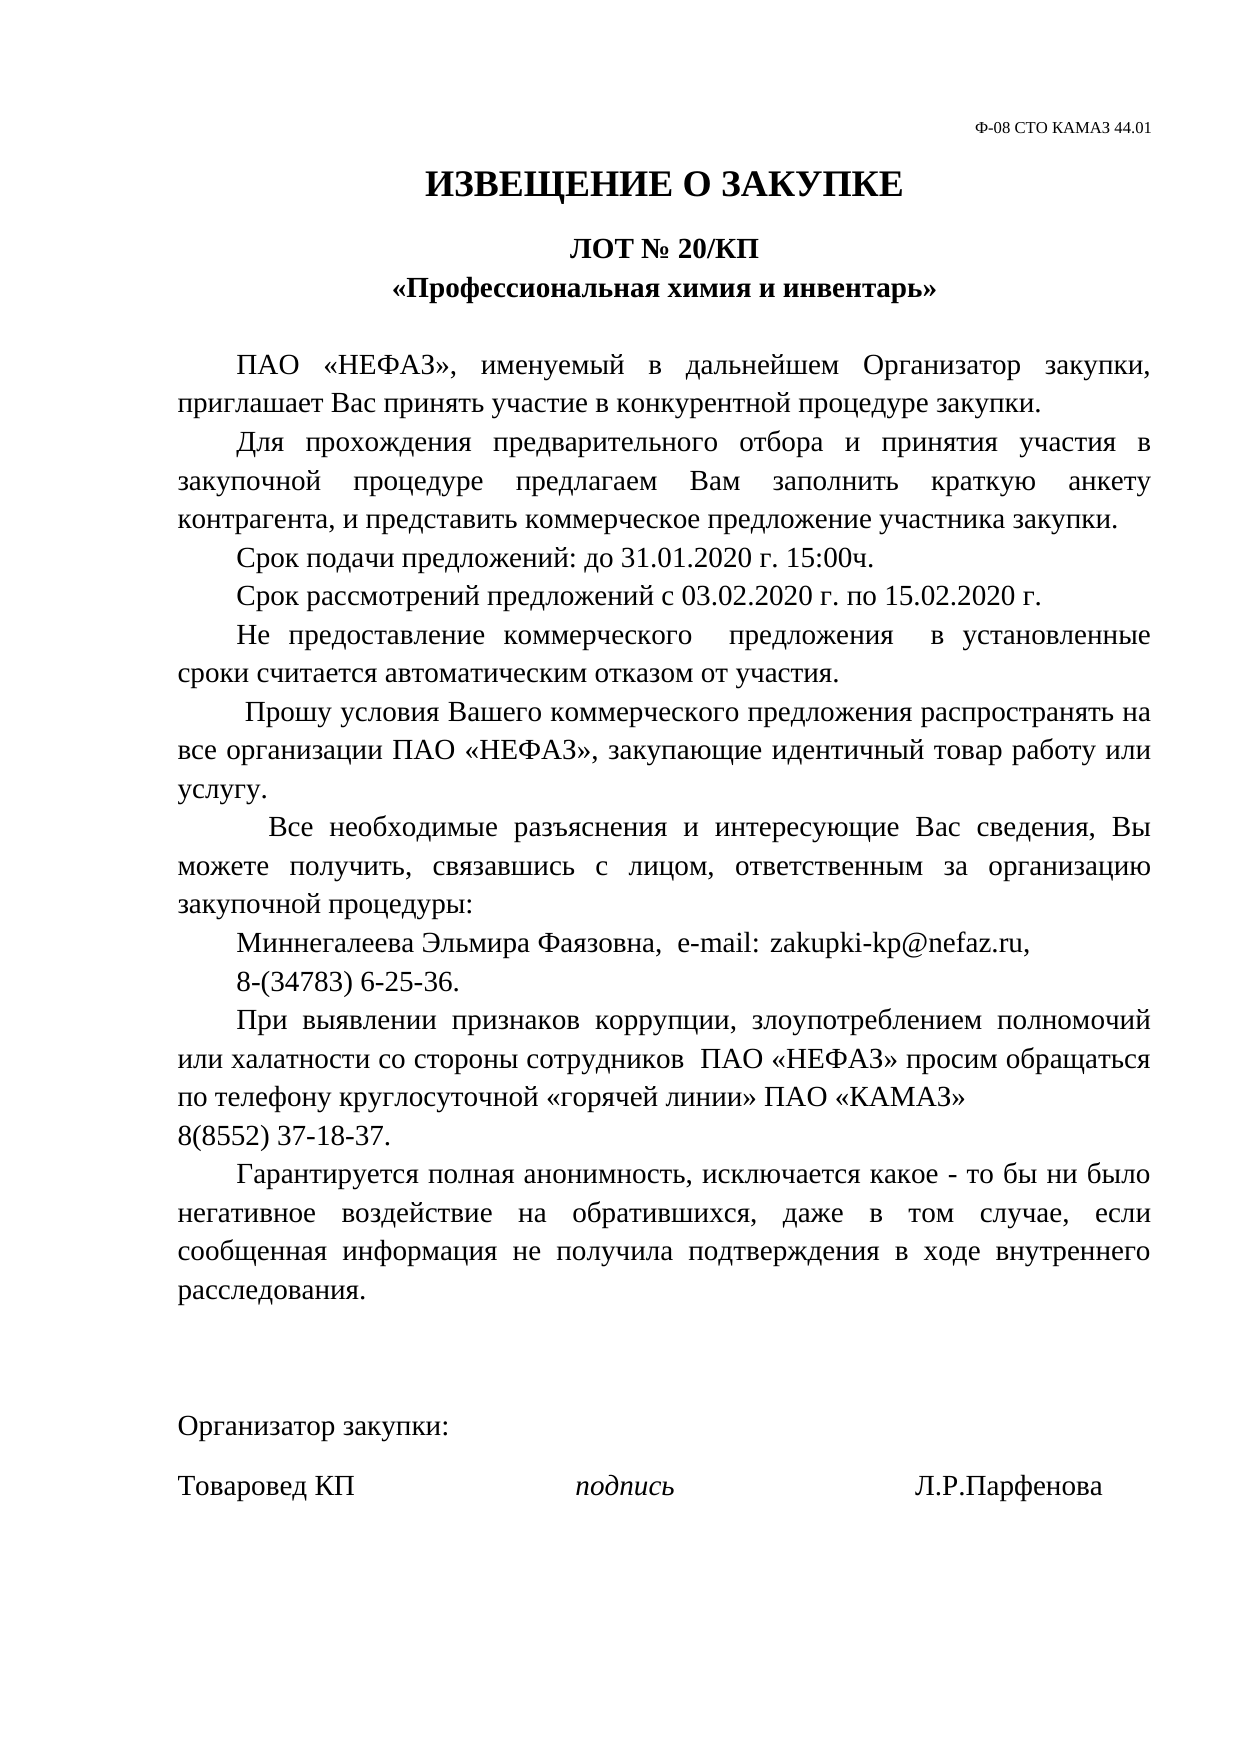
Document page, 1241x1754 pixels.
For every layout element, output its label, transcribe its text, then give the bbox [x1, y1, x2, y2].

text Товаровед КП подпись Л.Р.Парфенова [177, 1468, 1152, 1501]
text Организатор закупки: [177, 1408, 1152, 1442]
text При выявлении признаков коррупции, злоупотреблением полномочий или халатности со стороны сотрудников ПАО «НЕФАЗ» просим обращаться по телефону круглосуточной «горячей линии» ПАО «КАМАЗ» [177, 1002, 1152, 1113]
text ПАО «НЕФАЗ», именуемый в дальнейшем Организатор закупки, приглашает Вас принять участие в конкурентной процедуре закупки. [177, 347, 1152, 419]
text Для прохождения предварительного отбора и принятия участия в закупочной процедуре предлагаем Вам заполнить краткую анкету контрагента, и представить коммерческое предложение участника закупки. [177, 424, 1152, 535]
text Миннегалеева Эльмира Фаязовна, e-mail: zakupki-kp@nefaz.ru, [177, 925, 1152, 959]
text Срок подачи предложений: до 31.01.2020 г. 15:00ч. [177, 540, 1152, 573]
text Не предоставление коммерческого предложения в установленные сроки считается автоматическим отказом от участия. [177, 617, 1152, 689]
text ЛОТ № 20/КП [177, 231, 1152, 265]
text 8(8552) 37-18-37. [177, 1118, 1152, 1151]
text ИЗВЕЩЕНИЕ О ЗАКУПКЕ [177, 161, 1152, 204]
text Прошу условия Вашего коммерческого предложения распространять на все организации ПАО «НЕФАЗ», закупающие идентичный товар работу или услугу. [177, 694, 1152, 804]
text Срок рассмотрений предложений с 03.02.2020 г. по 15.02.2020 г. [177, 578, 1152, 612]
text Все необходимые разъяснения и интересующие Вас сведения, Вы можете получить, связавшись с лицом, ответственным за организацию закупочной процедуры: [177, 809, 1152, 920]
text 8-(34783) 6-25-36. [177, 964, 1152, 997]
text Гарантируется полная анонимность, исключается какое - то бы ни было негативное воздействие на обратившихся, даже в том случае, если сообщенная информация не получила подтверждения в ходе внутреннего расследования. [177, 1156, 1152, 1306]
text Ф-08 СТО КАМАЗ 44.01 [177, 118, 1152, 137]
text «Профессиональная химия и инвентарь» [177, 270, 1152, 303]
